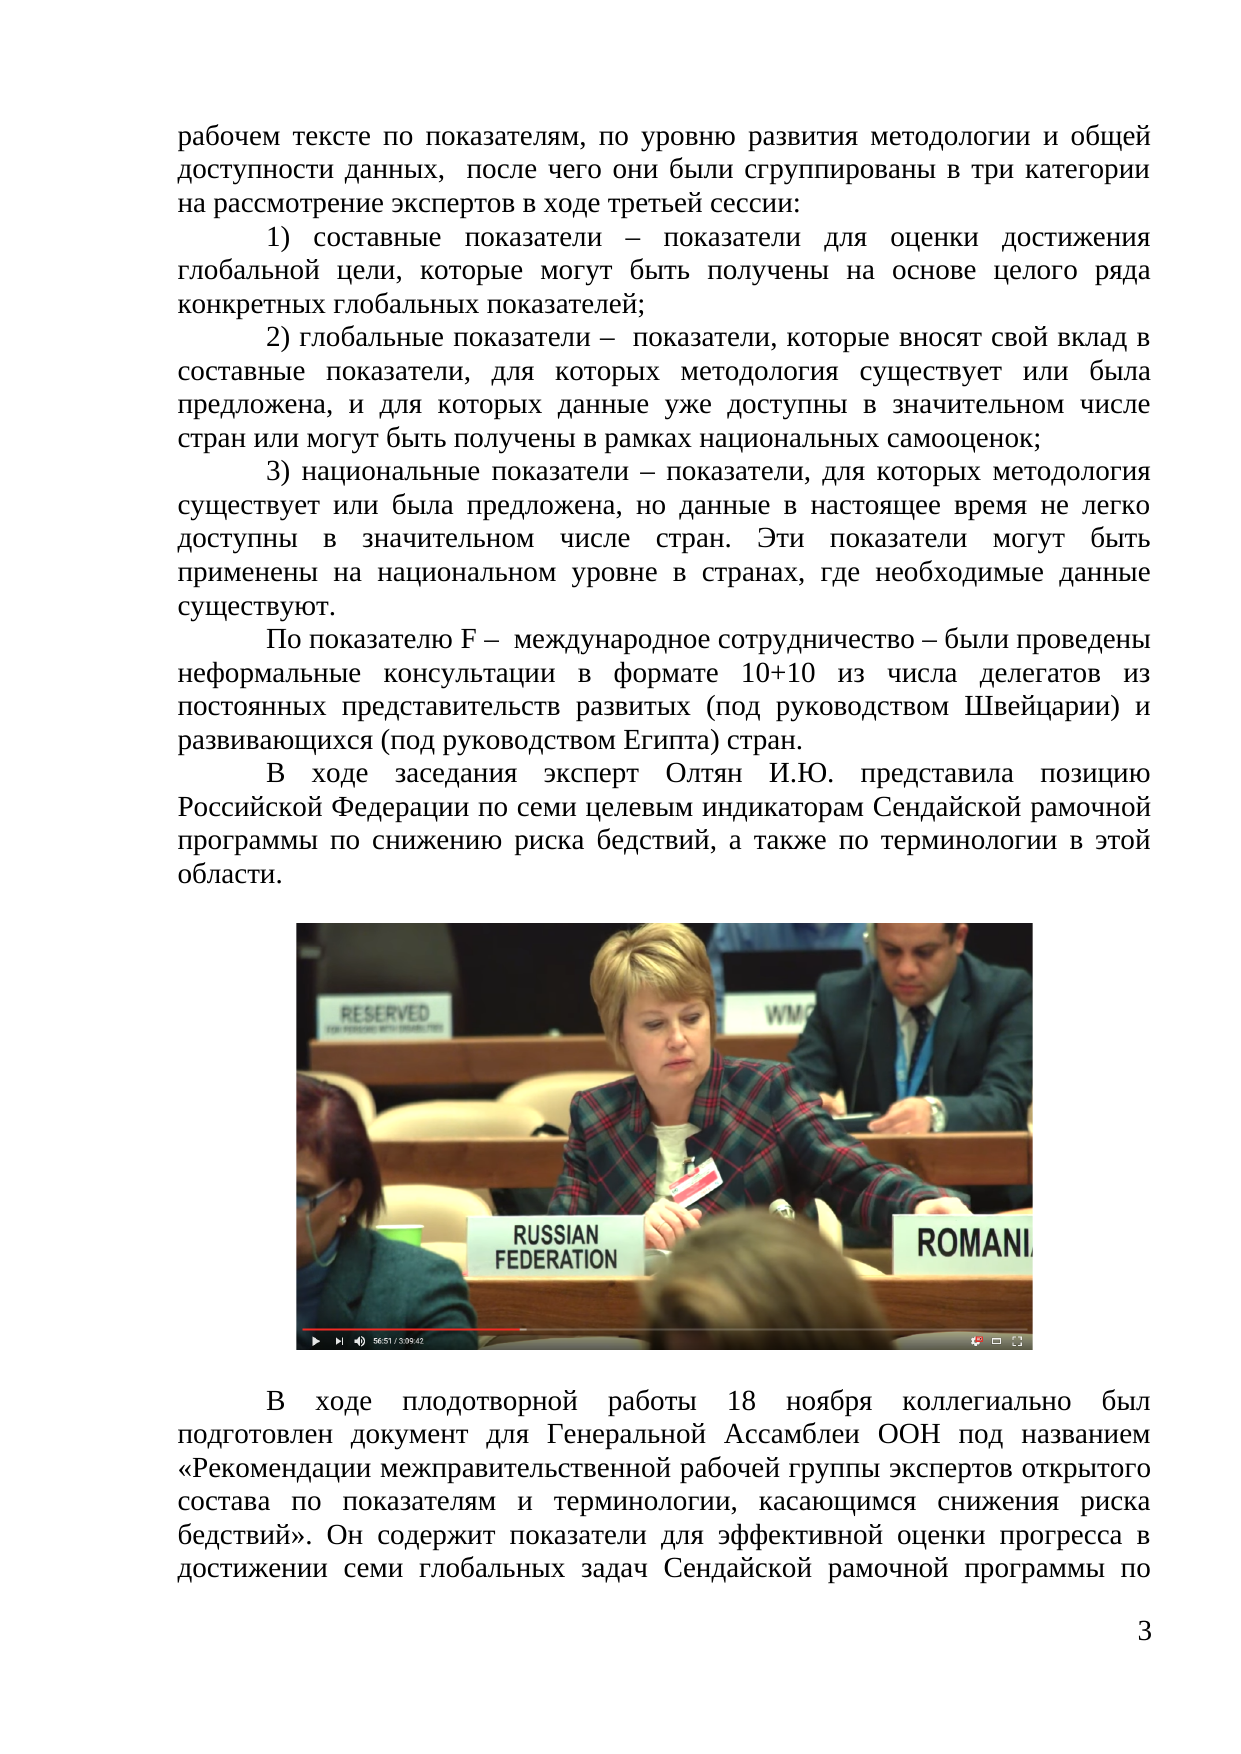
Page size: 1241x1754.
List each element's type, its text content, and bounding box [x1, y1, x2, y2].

picture [296, 923, 1033, 1350]
text 2) глобальные показатели – показатели, которые вносят свой вклад в составные показатели, для которых методология существует или была предложена, и для которых данные уже доступны в значительном числе стран или могут быть получены в рамках национальных самооценок; [177, 319, 1152, 453]
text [177, 118, 1152, 219]
text 1) составные показатели – показатели для оценки достижения глобальной цели, которые могут быть получены на основе целого ряда конкретных глобальных показателей; [177, 219, 1152, 319]
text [177, 1383, 1152, 1584]
text В ходе заседания эксперт Олтян И.Ю. представила позицию Российской Федерации по семи целевым индикаторам Сендайской рамочной программы по снижению риска бедствий, а также по терминологии в этой области. [177, 755, 1152, 889]
text По показателю F – международное сотрудничество – были проведены неформальные консультации в формате 10+10 из числа делегатов из постоянных представительств развитых (под руководством Швейцарии) и развивающихся (под руководством Египта) стран. [177, 621, 1152, 755]
text 3) национальные показатели – показатели, для которых методология существует или была предложена, но данные в настоящее время не легко доступны в значительном числе стран. Эти показатели могут быть применены на национальном уровне в странах, где необходимые данные существуют. [177, 453, 1152, 621]
